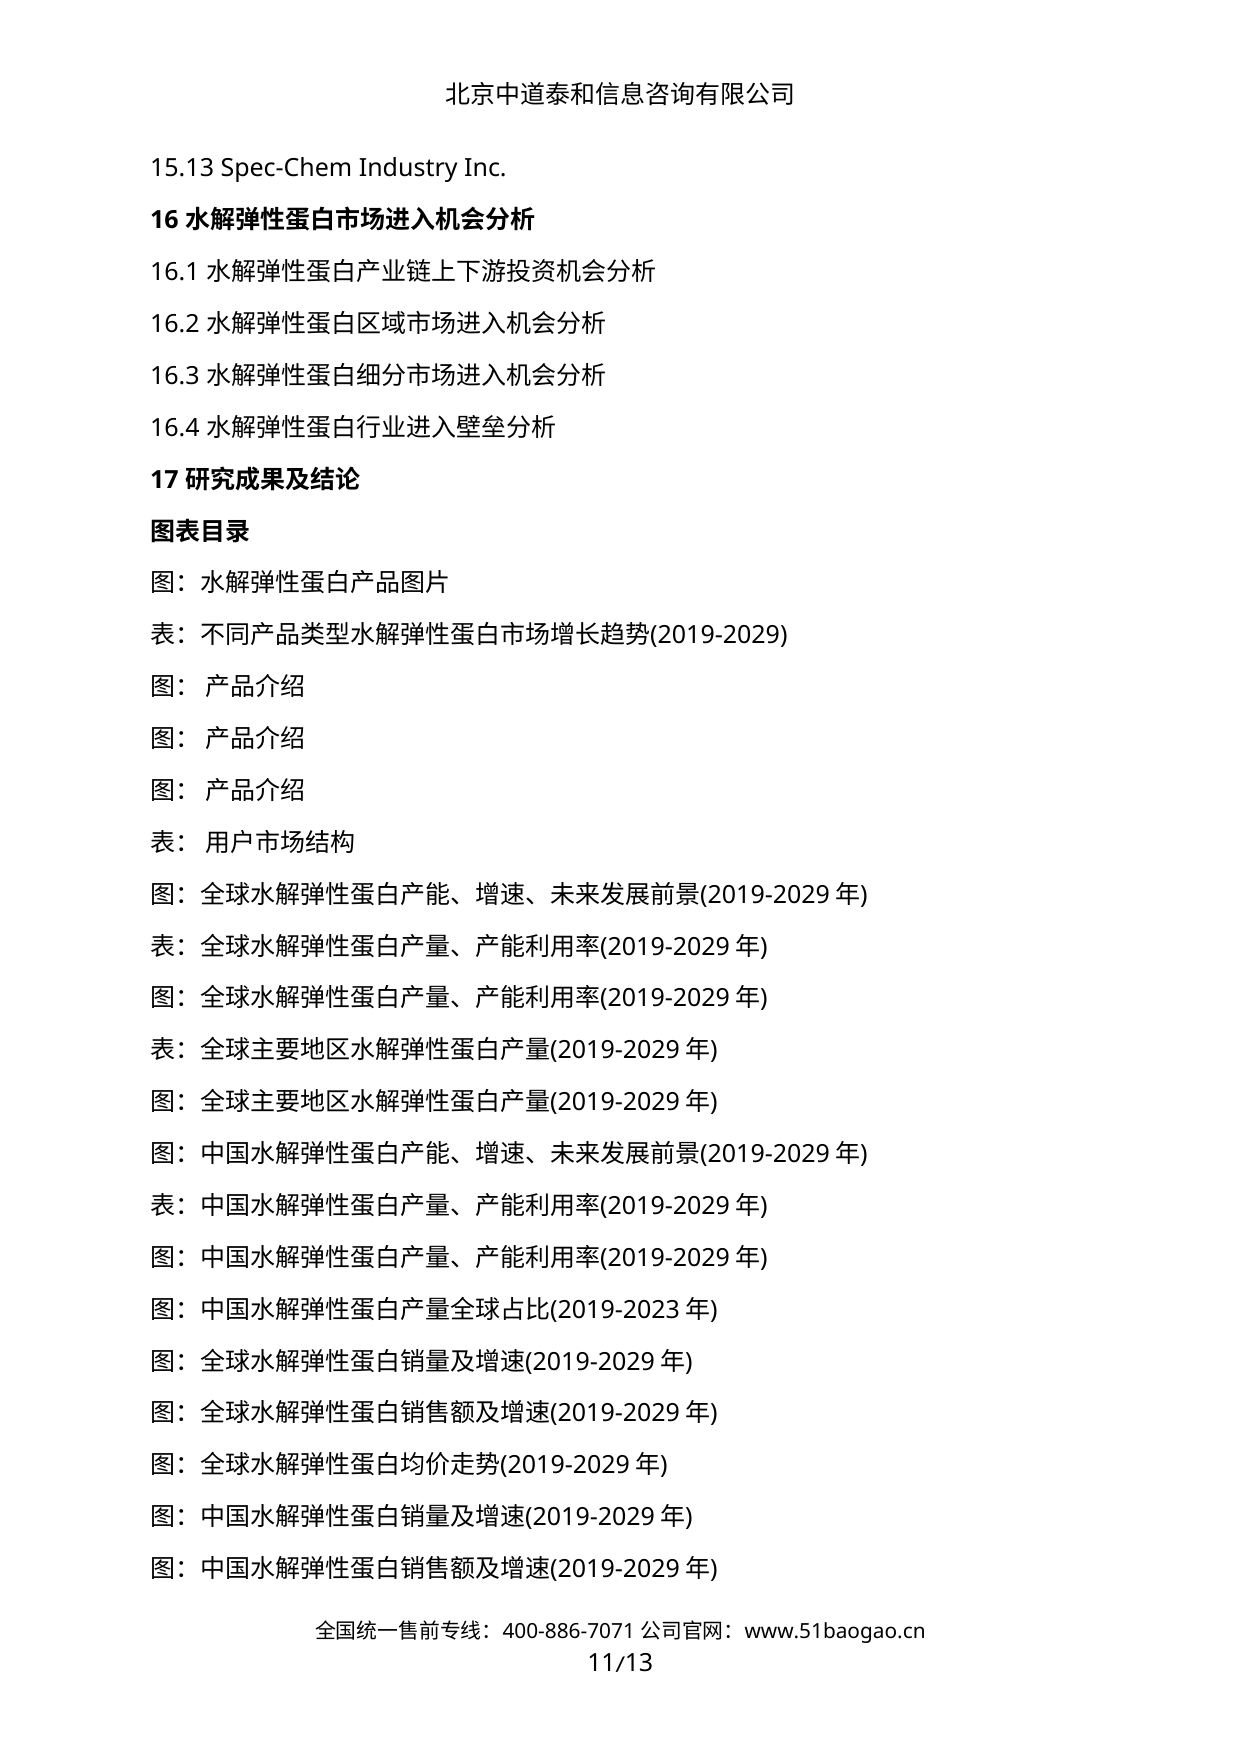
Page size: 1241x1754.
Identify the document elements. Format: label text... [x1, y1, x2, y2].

text 15.13 Spec-Chem Industry Inc. [150, 150, 1090, 184]
text 图：全球水解弹性蛋白产量、产能利用率(2019-2029年) [150, 978, 1090, 1014]
text 图：中国水解弹性蛋白销量及增速(2019-2029年) [150, 1497, 1090, 1533]
text 17 研究成果及结论 [150, 459, 1090, 495]
text 表：全球主要地区水解弹性蛋白产量(2019-2029年) [150, 1030, 1090, 1066]
text 图：中国水解弹性蛋白产量、产能利用率(2019-2029年) [150, 1237, 1090, 1273]
text 图：全球主要地区水解弹性蛋白产量(2019-2029年) [150, 1082, 1090, 1118]
text 图： 产品介绍 [150, 770, 1090, 807]
text 16 水解弹性蛋白市场进入机会分析 [150, 200, 1090, 236]
text 16.1 水解弹性蛋白产业链上下游投资机会分析 [150, 252, 1090, 288]
text 图：全球水解弹性蛋白销量及增速(2019-2029年) [150, 1341, 1090, 1377]
text 图表目录 [150, 511, 1090, 547]
text 图：中国水解弹性蛋白销售额及增速(2019-2029年) [150, 1548, 1090, 1585]
text 表： 用户市场结构 [150, 822, 1090, 858]
text 图： 产品介绍 [150, 667, 1090, 703]
text 16.3 水解弹性蛋白细分市场进入机会分析 [150, 355, 1090, 392]
text 图：全球水解弹性蛋白销售额及增速(2019-2029年) [150, 1393, 1090, 1429]
text 图：中国水解弹性蛋白产量全球占比(2019-2023年) [150, 1289, 1090, 1325]
text 表：全球水解弹性蛋白产量、产能利用率(2019-2029年) [150, 926, 1090, 962]
text 图：全球水解弹性蛋白产能、增速、未来发展前景(2019-2029年) [150, 874, 1090, 910]
text 16.2 水解弹性蛋白区域市场进入机会分析 [150, 303, 1090, 340]
text 图：水解弹性蛋白产品图片 [150, 563, 1090, 599]
text 图：中国水解弹性蛋白产能、增速、未来发展前景(2019-2029年) [150, 1133, 1090, 1170]
text 表：不同产品类型水解弹性蛋白市场增长趋势(2019-2029) [150, 615, 1090, 651]
text 16.4 水解弹性蛋白行业进入壁垒分析 [150, 407, 1090, 443]
text 图：全球水解弹性蛋白均价走势(2019-2029年) [150, 1445, 1090, 1481]
text 图： 产品介绍 [150, 718, 1090, 755]
text 表：中国水解弹性蛋白产量、产能利用率(2019-2029年) [150, 1185, 1090, 1222]
